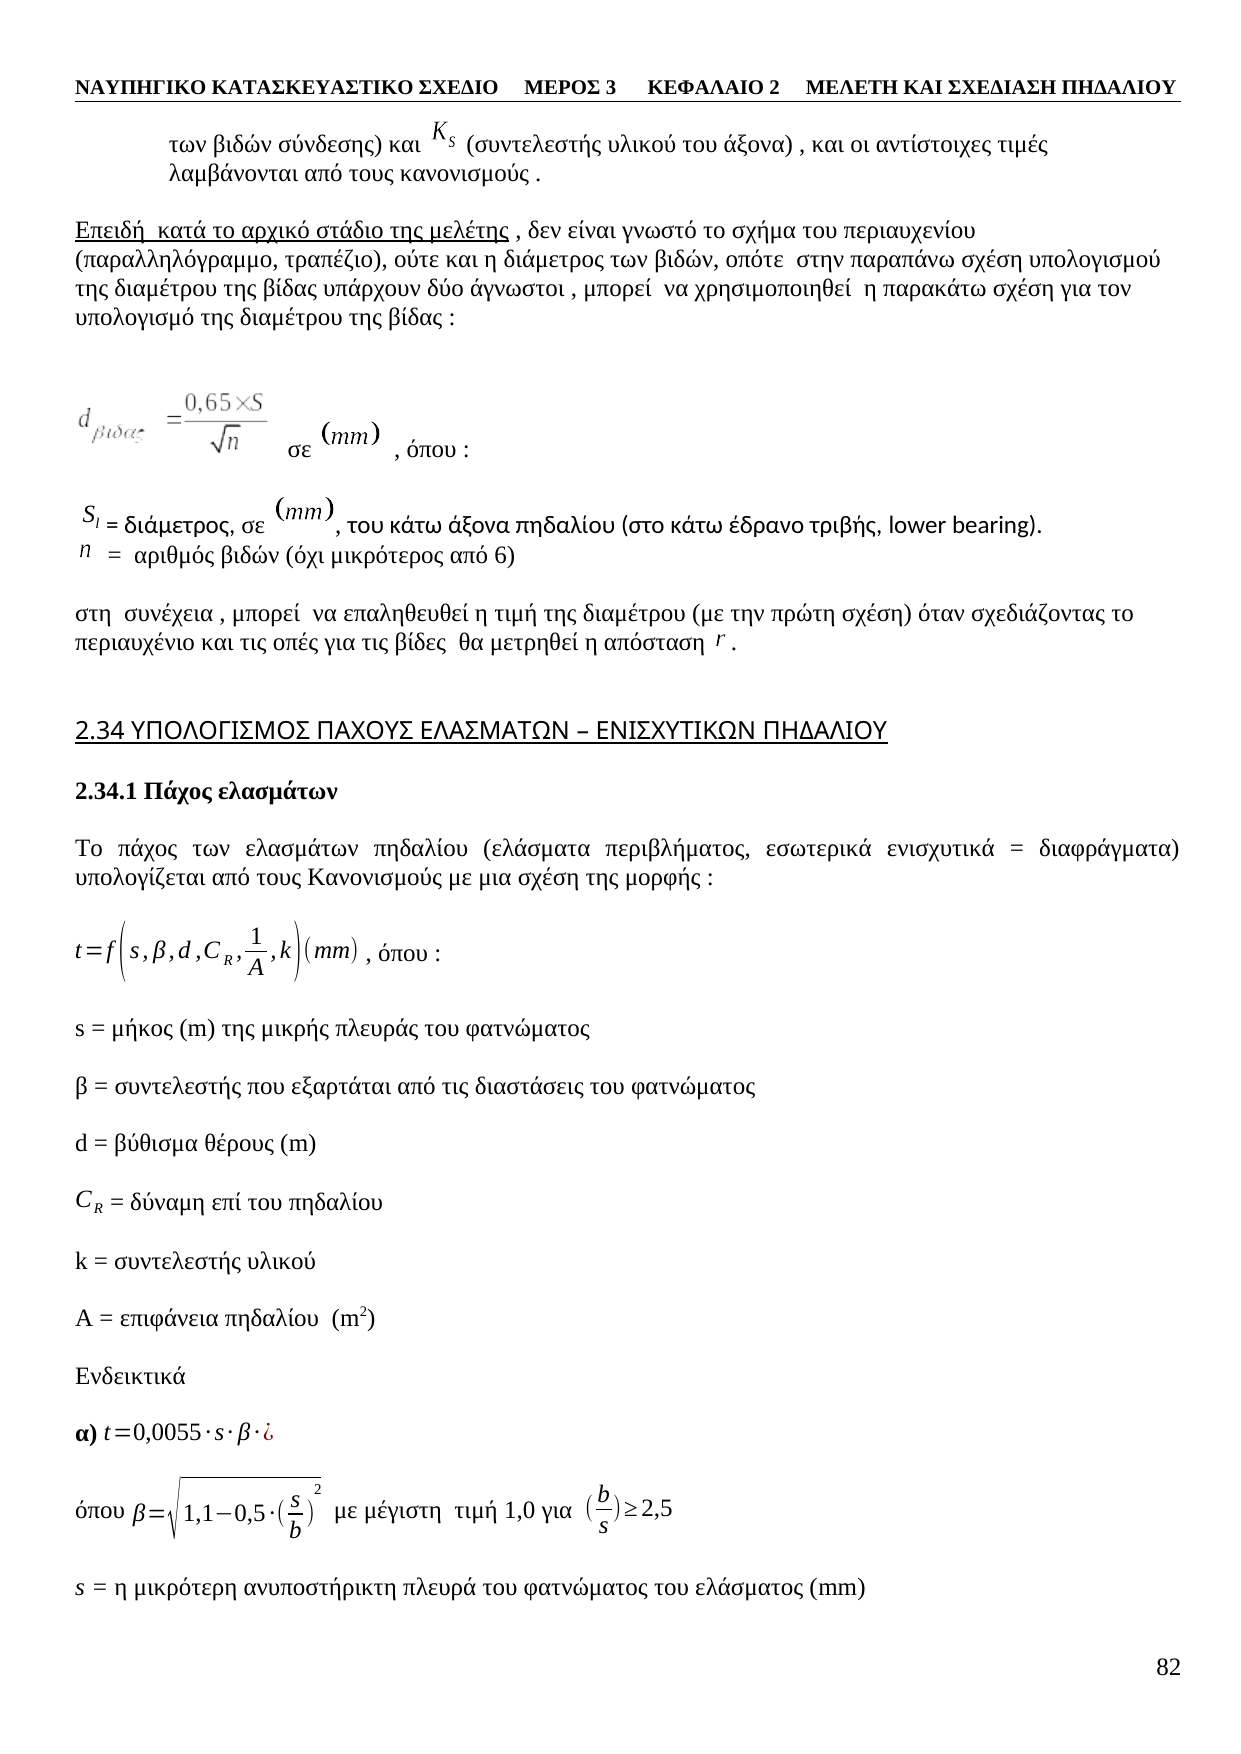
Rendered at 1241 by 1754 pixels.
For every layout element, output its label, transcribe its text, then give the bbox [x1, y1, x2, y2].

text Α = επιφάνεια πηδαλίου (m2) [75, 1303, 1181, 1332]
text σε , όπου : [75, 388, 1181, 463]
text στη συνέχεια , μπορεί να επαληθευθεί η τιμή της διαμέτρου (με την πρώτη σχέση) όταν σχεδιάζοντας το περιαυχένιο και τις οπές για τις βίδες θα μετρηθεί η απόσταση . [75, 598, 1181, 655]
text Ενδεικτικά [75, 1361, 1181, 1389]
text , όπου : [75, 919, 1181, 984]
text = δύναμη επί του πηδαλίου [75, 1186, 1181, 1217]
text β = συντελεστής που εξαρτάται από τις διαστάσεις του φατνώματος [75, 1071, 1181, 1099]
text d = βύθισμα θέρους (m) [75, 1128, 1181, 1157]
text όπου με μέγιστη τιμή 1,0 για [75, 1476, 1181, 1544]
text k = συντελεστής υλικού [75, 1246, 1181, 1274]
text Το πάχος των ελασμάτων πηδαλίου (ελάσματα περιβλήματος, εσωτερικά ενισχυτικά = διαφράγματα) υπολογίζεται από τους Κανονισμούς με μια σχέση της μορφής : [75, 833, 1181, 891]
text Επειδή κατά το αρχικό στάδιο της μελέτης , δεν είναι γνωστό το σχήμα του περιαυχενίου (παραλληλόγραμμο, τραπέζιο), ούτε και η διάμετρος των βιδών, οπότε στην παραπάνω σχέση υπολογισμού [75, 215, 1181, 273]
text s = η μικρότερη ανυποστήρικτη πλευρά του φατνώματος του ελάσματος (mm) [75, 1572, 1181, 1601]
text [75, 112, 1181, 187]
text s = μήκος (m) της μικρής πλευράς του φατνώματος [75, 1013, 1181, 1042]
text 2.34.1 Πάχος ελασμάτων [75, 776, 1181, 804]
text α) [75, 1418, 1181, 1447]
text = αριθμός βιδών (όχι μικρότερος από 6) [75, 540, 1181, 569]
text = διάμετρος, σε , του κάτω άξονα πηδαλίου (στο κάτω έδρανο τριβής, lower bearing). [75, 492, 1181, 540]
text 2.34 ΥΠΟΛΟΓΙΣΜΟΣ ΠΑΧΟΥΣ ΕΛΑΣΜΑΤΩΝ – ΕΝΙΣΧΥΤΙΚΩΝ ΠΗΔΑΛΙΟΥ [75, 713, 1181, 747]
text της διαμέτρου της βίδας υπάρχουν δύο άγνωστοι , μπορεί να χρησιμοποιηθεί η παρακάτω σχέση για τον υπολογισμό της διαμέτρου της βίδας : [75, 273, 1181, 330]
